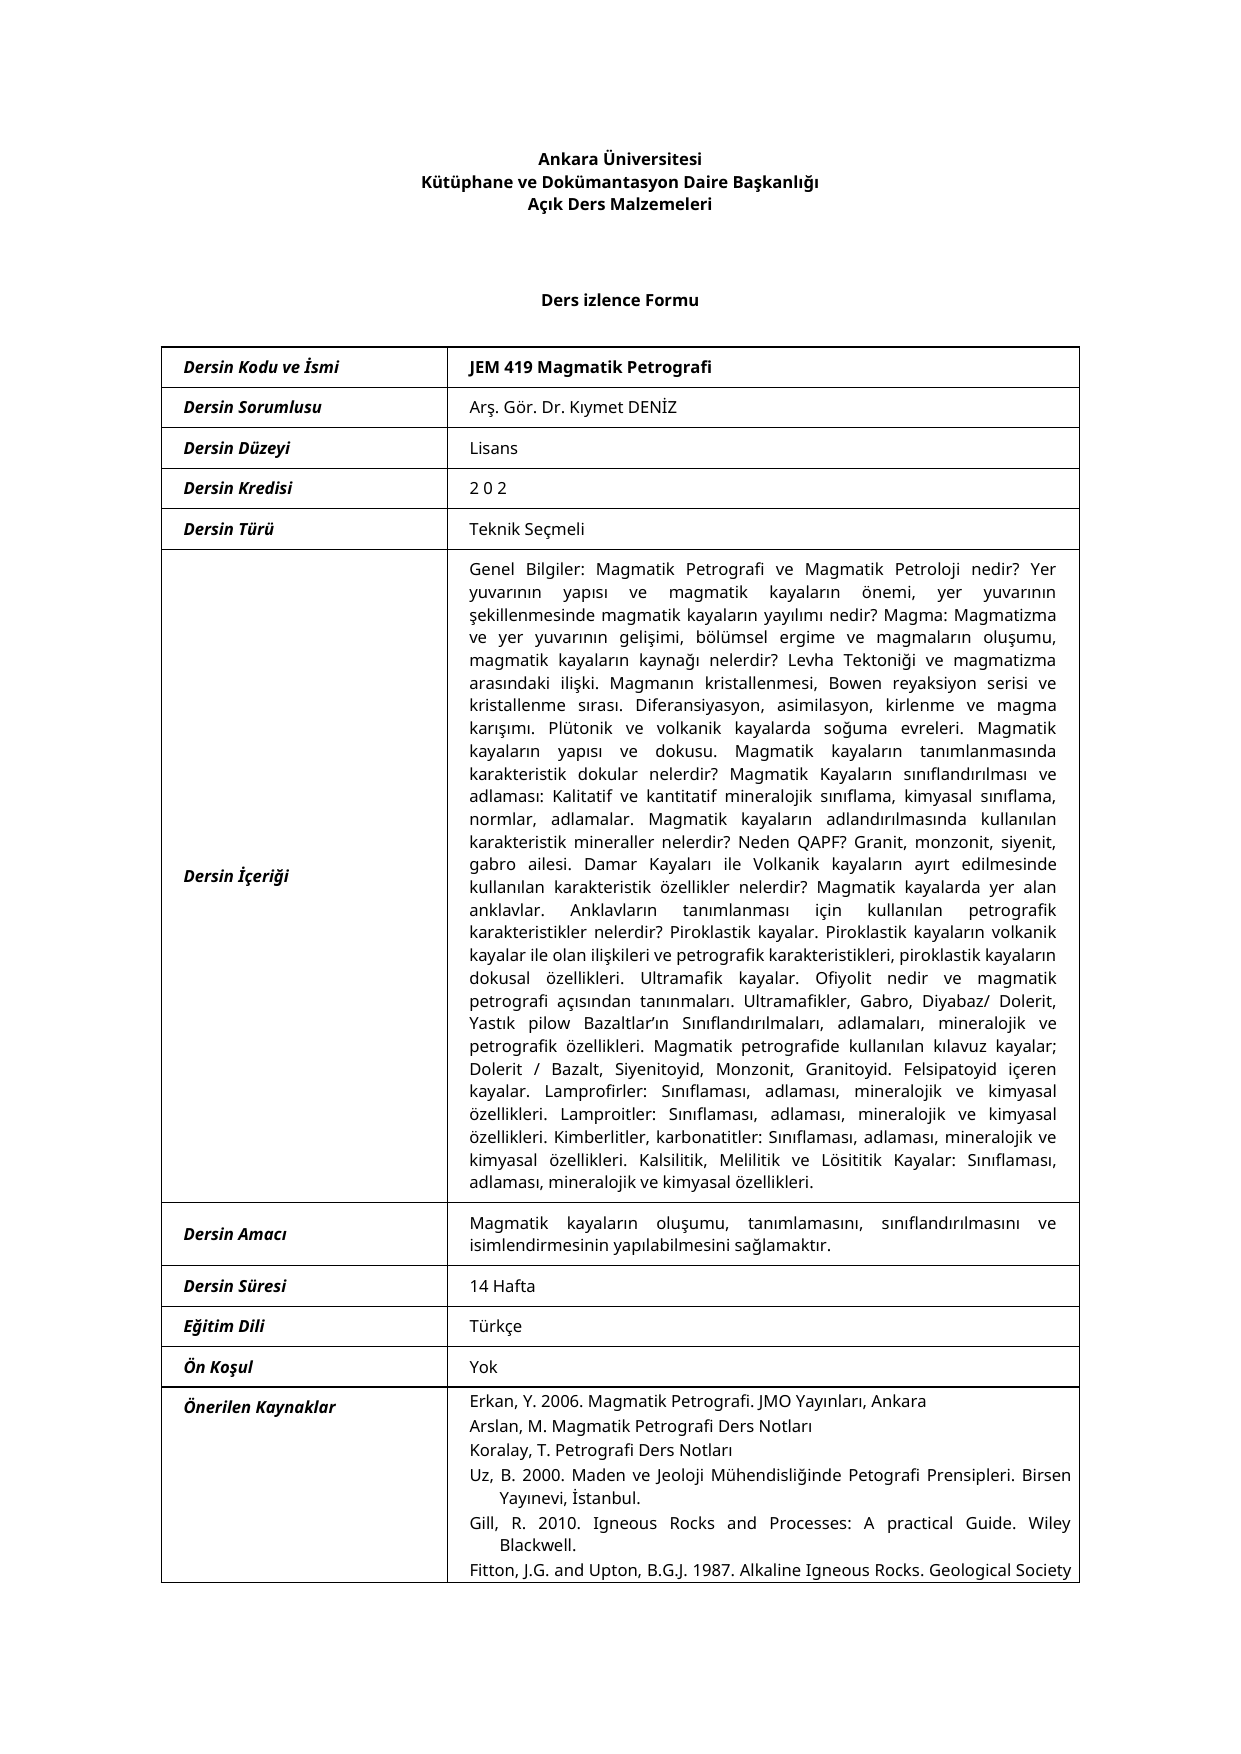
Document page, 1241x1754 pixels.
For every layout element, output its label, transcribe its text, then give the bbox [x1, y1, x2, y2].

table_cell Dersin Kredisi [162, 469, 447, 508]
table_cell Dersin Süresi [162, 1266, 447, 1306]
table_cell Dersin Türü [162, 509, 447, 548]
table_header JEM 419 Magmatik Petrografi [448, 348, 1079, 387]
table_cell Dersin Amacı [162, 1203, 447, 1265]
text Açık Ders Malzemeleri [148, 193, 1093, 216]
table_cell Dersin İçeriği [162, 550, 447, 1202]
table_cell Eğitim Dili [162, 1307, 447, 1346]
table_cell Dersin Sorumlusu [162, 388, 447, 427]
table_cell Yok [448, 1347, 1079, 1386]
table_cell 14 Hafta [448, 1266, 1079, 1306]
text Ankara Üniversitesi Kütüphane ve Dokümantasyon Daire Başkanlığı [148, 148, 1093, 193]
table_header Dersin Kodu ve İsmi [162, 348, 447, 387]
table_cell Türkçe [448, 1307, 1079, 1346]
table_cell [448, 1388, 1079, 1582]
table_cell Magmatik kayaların oluşumu, tanımlamasını, sınıflandırılmasını ve isimlendirmesinin yapılabilmesini sağlamaktır. [448, 1203, 1079, 1265]
table_cell Lisans [448, 428, 1079, 468]
table_cell Önerilen Kaynaklar [162, 1388, 447, 1582]
table_cell Dersin Düzeyi [162, 428, 447, 468]
table_cell Genel Bilgiler: Magmatik Petrografi ve Magmatik Petroloji nedir? Yer yuvarının yapısı ve magmatik kayaların önemi, yer yuvarının şekillenmesinde magmatik kayaların yayılımı nedir? Magma: Magmatizma ve yer yuvarının gelişimi, bölümsel ergime ve magmaların oluşumu, magmatik kayaların kaynağı nelerdir? Levha Tektoniği ve magmatizma arasındaki ilişki. Magmanın kristallenmesi, Bowen reyaksiyon serisi ve kristallenme sırası. Diferansiyasyon, asimilasyon, kirlenme ve magma karışımı. Plütonik ve volkanik kayalarda soğuma evreleri. Magmatik kayaların yapısı ve dokusu. Magmatik kayaların tanımlanmasında karakteristik dokular nelerdir? Magmatik Kayaların sınıflandırılması ve adlaması: Kalitatif ve kantitatif mineralojik sınıflama, kimyasal sınıflama, normlar, adlamalar. Magmatik kayaların adlandırılmasında kullanılan karakteristik mineraller nelerdir? Neden QAPF? Granit, monzonit, siyenit, gabro ailesi. Damar Kayaları ile Volkanik kayaların ayırt edilmesinde kullanılan karakteristik özellikler nelerdir? Magmatik kayalarda yer alan anklavlar. Anklavların tanımlanması için kullanılan petrografik karakteristikler nelerdir? Piroklastik kayalar. Piroklastik kayaların volkanik kayalar ile olan ilişkileri ve petrografik karakteristikleri, piroklastik kayaların dokusal özellikleri. Ultramafik kayalar. Ofiyolit nedir ve magmatik petrografi açısından tanınmaları. Ultramafikler, Gabro, Diyabaz/ Dolerit, Yastık pilow Bazaltlar’ın Sınıflandırılmaları, adlamaları, mineralojik ve petrografik özellikleri. Magmatik petrografide kullanılan kılavuz kayalar; Dolerit / Bazalt, Siyenitoyid, Monzonit, Granitoyid. Felsipatoyid içeren kayalar. Lamprofirler: Sınıflaması, adlaması, mineralojik ve kimyasal özellikleri. Lamproitler: Sınıflaması, adlaması, mineralojik ve kimyasal özellikleri. Kimberlitler, karbonatitler: Sınıflaması, adlaması, mineralojik ve kimyasal özellikleri. Kalsilitik, Melilitik ve Lösititik Kayalar: Sınıflaması, adlaması, mineralojik ve kimyasal özellikleri. [448, 550, 1079, 1202]
table_cell Ön Koşul [162, 1347, 447, 1386]
text Ders izlence Formu [148, 288, 1093, 311]
table_cell 2 0 2 [448, 469, 1079, 508]
table_cell Arş. Gör. Dr. Kıymet DENİZ [448, 388, 1079, 427]
table_cell Teknik Seçmeli [448, 509, 1079, 548]
